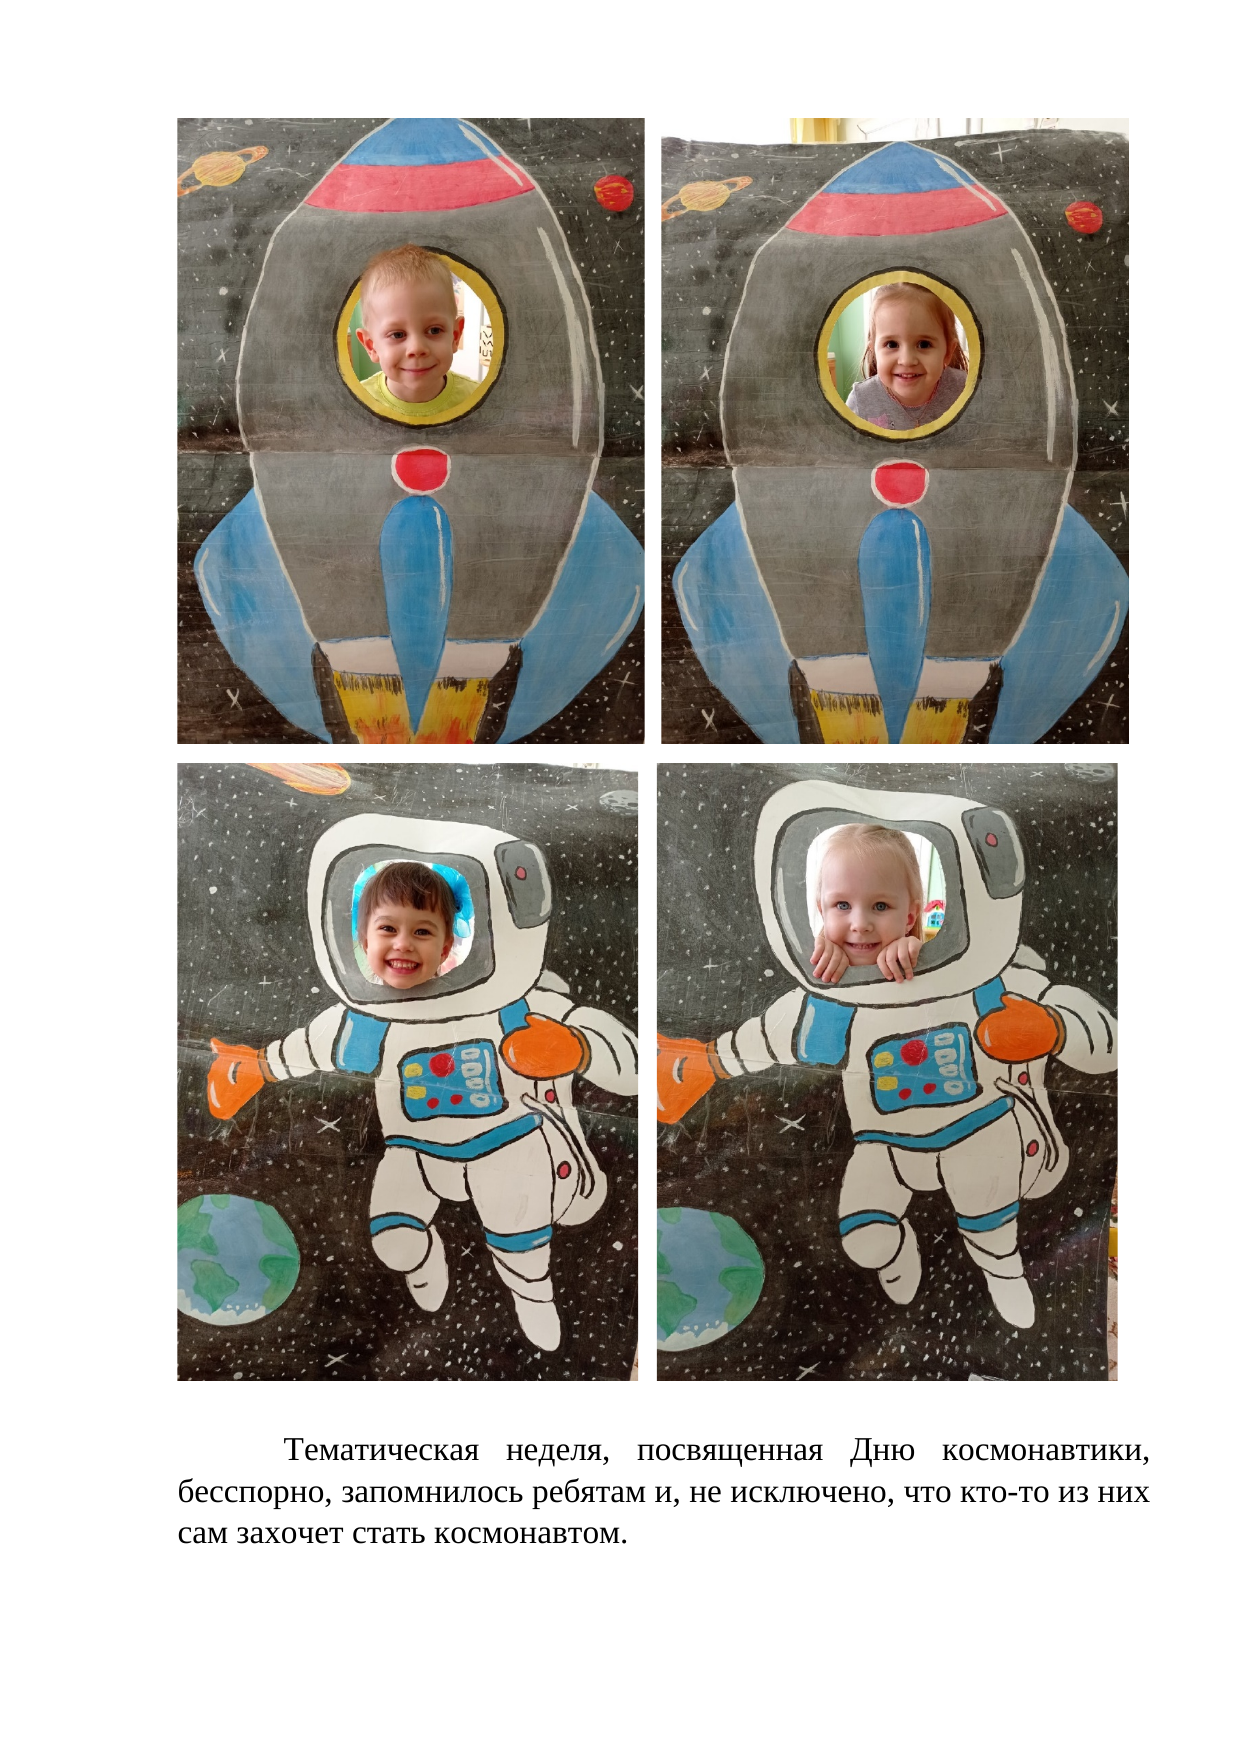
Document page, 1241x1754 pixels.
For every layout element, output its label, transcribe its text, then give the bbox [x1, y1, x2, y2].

picture [661, 118, 1129, 744]
text Тематическая неделя, посвященная Дню космонавтики, бесспорно, запомнилось ребятам и, не исключено, что кто-то из них сам захочет стать космонавтом. [177, 1509, 1152, 1551]
picture [177, 763, 639, 1381]
picture [177, 118, 645, 744]
picture [656, 763, 1118, 1381]
